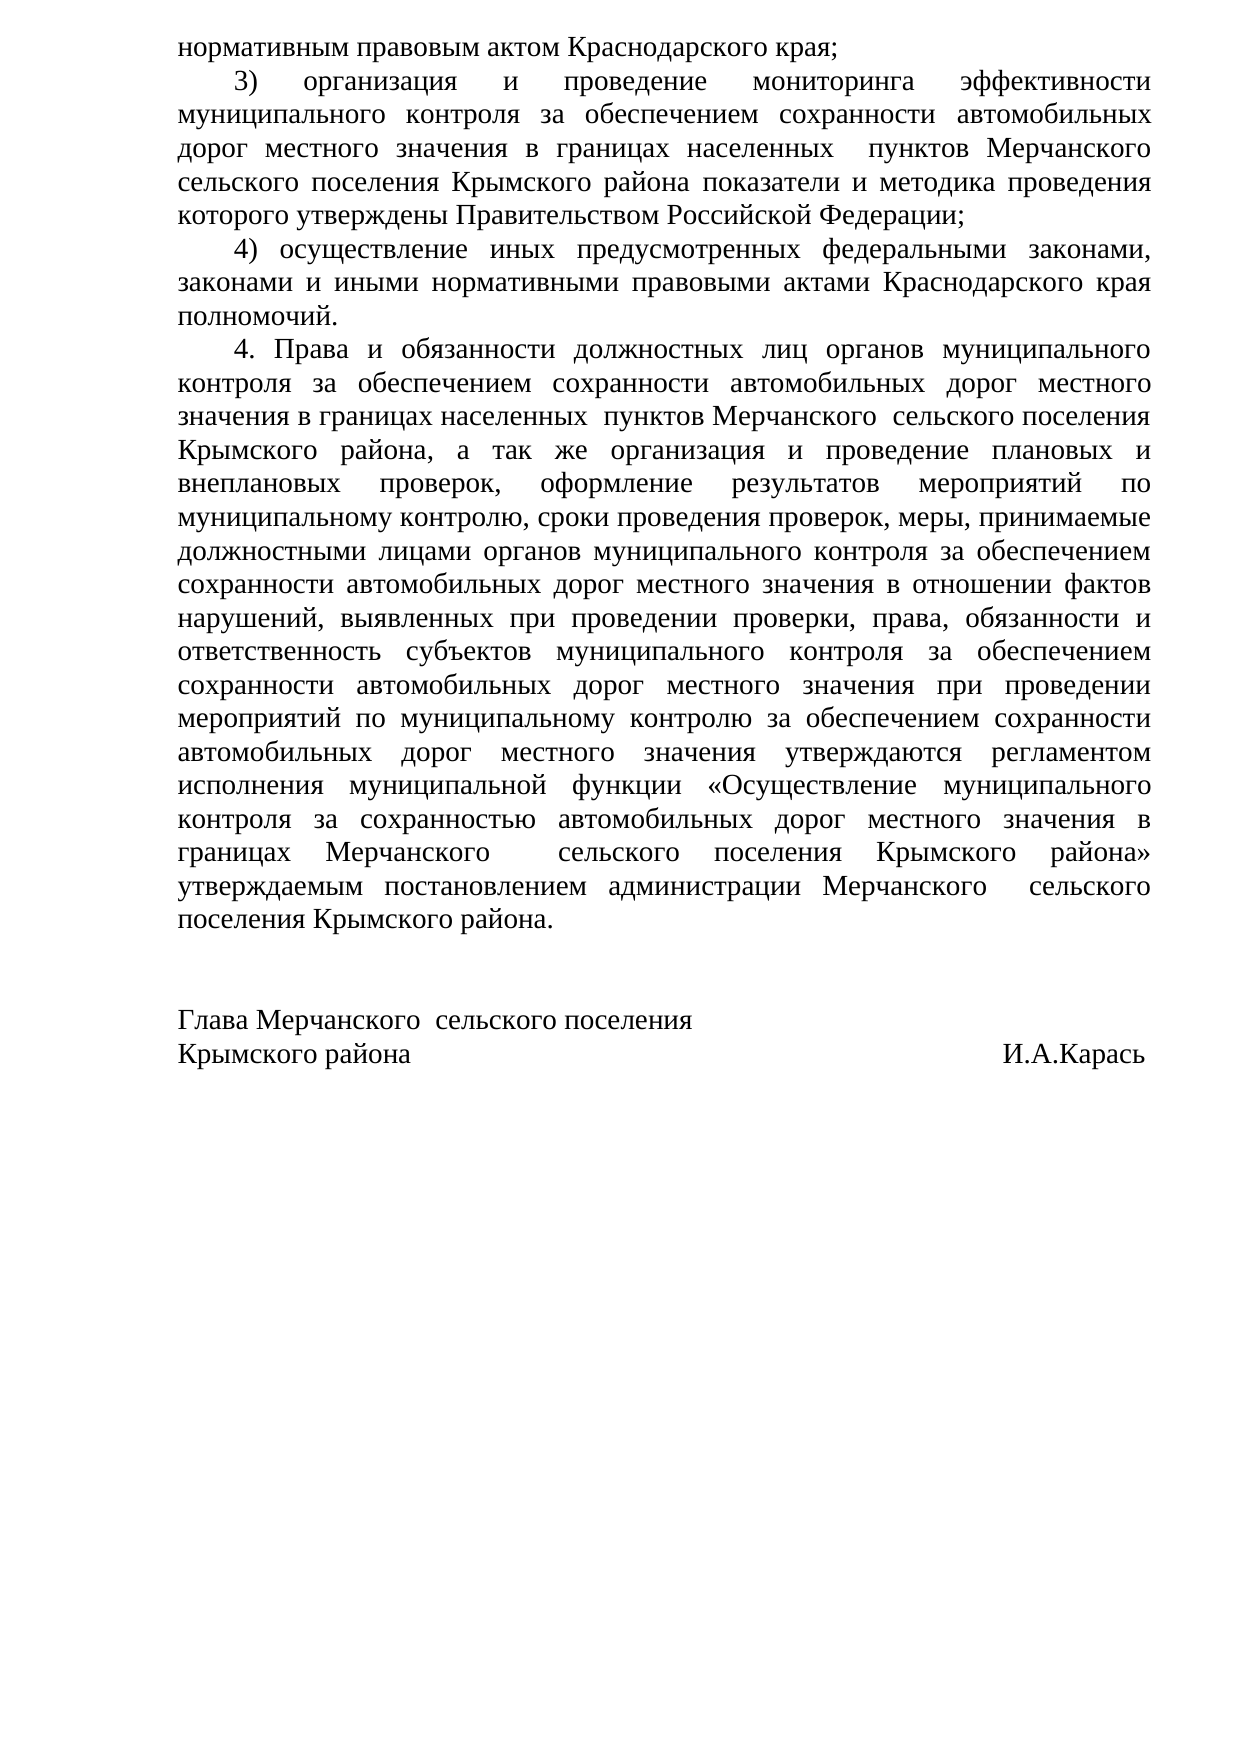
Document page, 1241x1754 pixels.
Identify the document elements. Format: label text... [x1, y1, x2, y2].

text 4. Права и обязанности должностных лиц органов муниципального контроля за обеспечением сохранности автомобильных дорог местного значения в границах населенных пунктов Мерчанского сельского поселения Крымского района, а так же организация и проведение плановых и внеплановых проверок, оформление результатов мероприятий по муниципальному контролю, сроки проведения проверок, меры, принимаемые должностными лицами органов муниципального контроля за обеспечением сохранности автомобильных дорог местного значения в отношении фактов нарушений, выявленных при проведении проверки, права, обязанности и ответственность субъектов муниципального контроля за обеспечением сохранности автомобильных дорог местного значения при проведении мероприятий по муниципальному контролю за обеспечением сохранности автомобильных дорог местного значения утверждаются регламентом исполнения муниципальной функции «Осуществление муниципального контроля за сохранностью автомобильных дорог местного значения в границах Мерчанского сельского поселения Крымского района» утверждаемым постановлением администрации Мерчанского сельского поселения Крымского района. [177, 331, 1152, 935]
text 4) осуществление иных предусмотренных федеральными законами, законами и иными нормативными правовыми актами Краснодарского края полномочий. [177, 231, 1152, 331]
text Крымского района И.А.Карась [177, 1036, 1152, 1069]
text 3) организация и проведение мониторинга эффективности муниципального контроля за обеспечением сохранности автомобильных дорог местного значения в границах населенных пунктов Мерчанского сельского поселения Крымского района показатели и методика проведения которого утверждены Правительством Российской Федерации; [177, 63, 1152, 231]
text Глава Мерчанского сельского поселения [177, 1002, 1152, 1036]
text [177, 29, 1152, 63]
